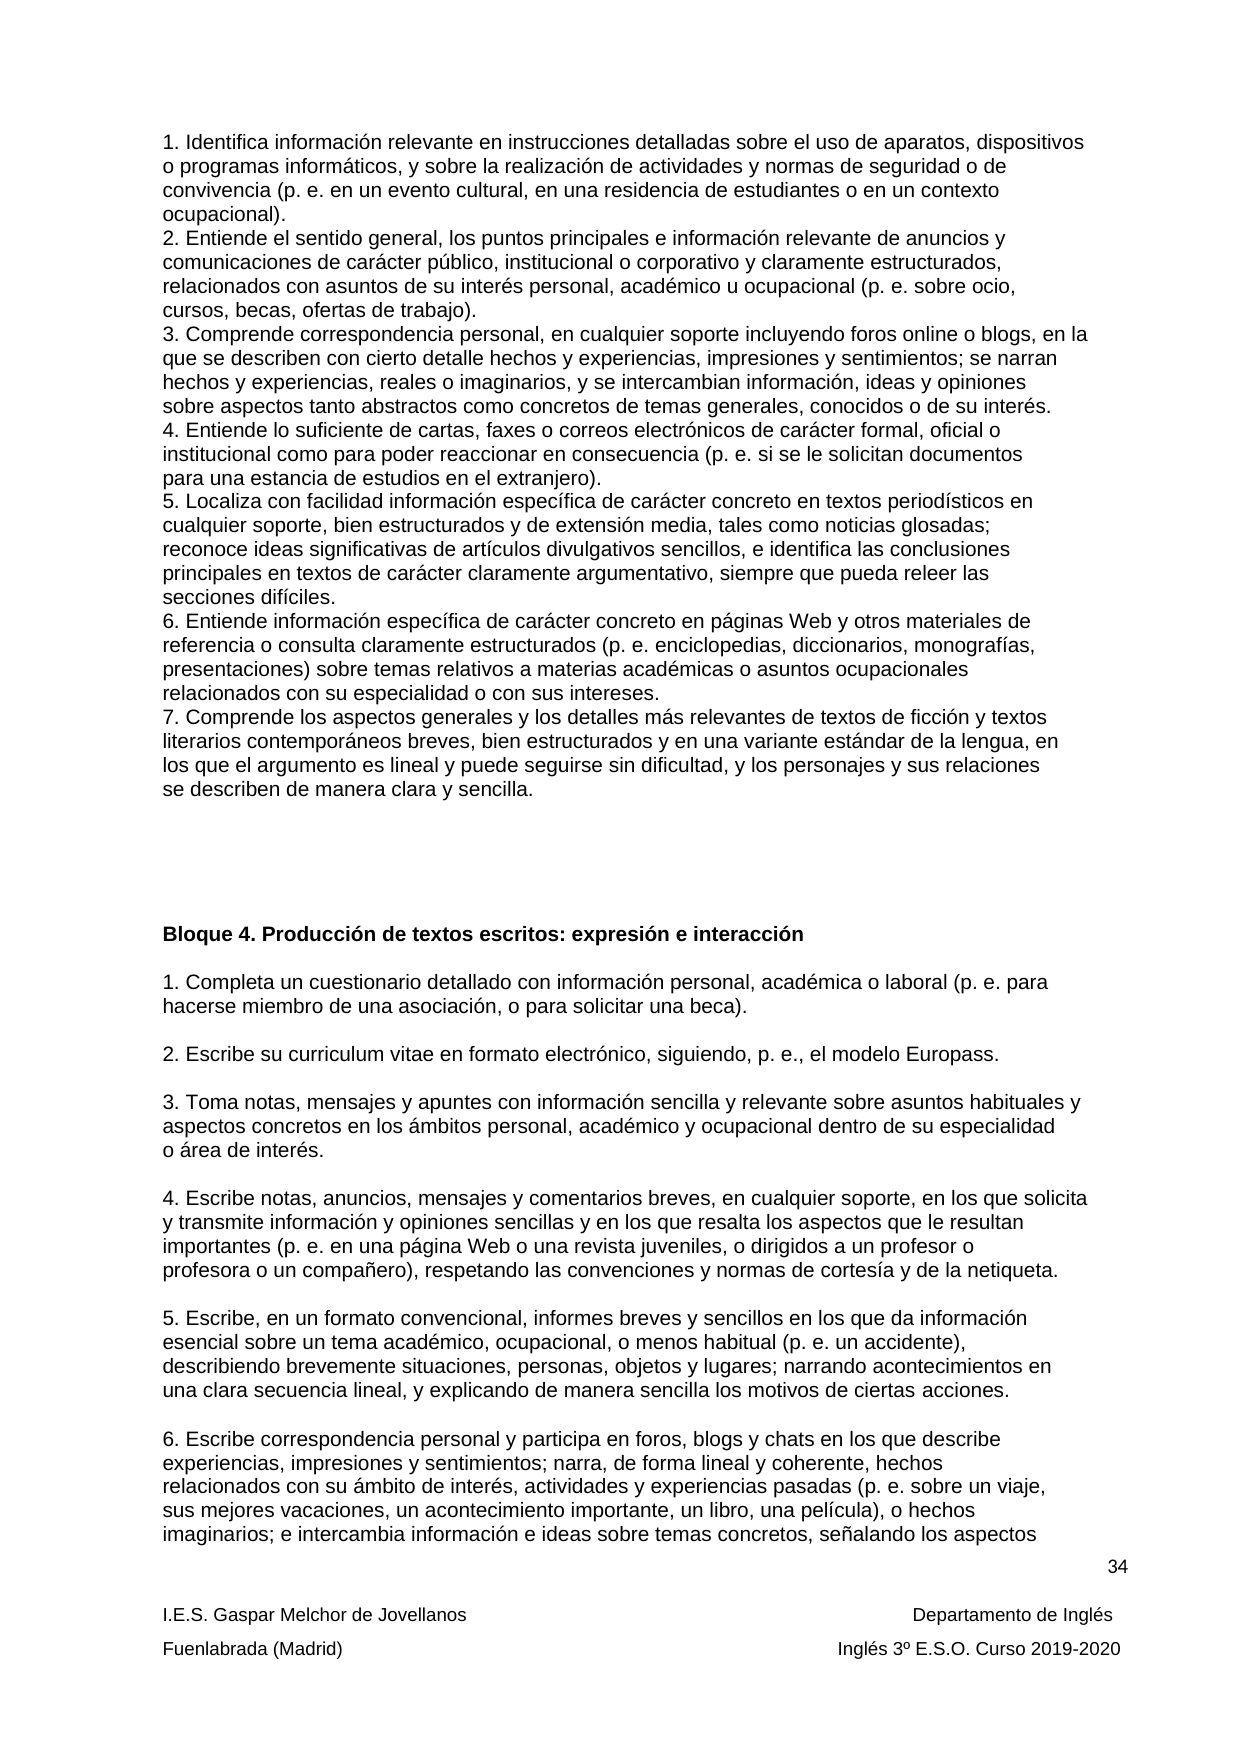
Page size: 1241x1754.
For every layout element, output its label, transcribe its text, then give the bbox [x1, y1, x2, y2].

text hacerse miembro de una asociación, o para solicitar una beca). [162, 994, 1128, 1018]
text para una estancia de estudios en el extranjero). [162, 465, 1128, 489]
text 3. Toma notas, mensajes y apuntes con información sencilla y relevante sobre asuntos habituales y [162, 1090, 1128, 1114]
text cualquier soporte, bien estructurados y de extensión media, tales como noticias glosadas; [162, 513, 1128, 537]
text convivencia (p. e. en un evento cultural, en una residencia de estudiantes o en un contexto [162, 178, 1128, 202]
text imaginarios; e intercambia información e ideas sobre temas concretos, señalando los aspectos [162, 1522, 1128, 1546]
text relacionados con asuntos de su interés personal, académico u ocupacional (p. e. sobre ocio, [162, 274, 1128, 298]
text que se describen con cierto detalle hechos y experiencias, impresiones y sentimientos; se narran [162, 346, 1128, 369]
text importantes (p. e. en una página Web o una revista juveniles, o dirigidos a un profesor o [162, 1234, 1128, 1258]
text 1. Identifica información relevante en instrucciones detalladas sobre el uso de aparatos, dispositivos [162, 130, 1128, 154]
text 5. Escribe, en un formato convencional, informes breves y sencillos en los que da información [162, 1306, 1128, 1329]
text 2. Entiende el sentido general, los puntos principales e información relevante de anuncios y [162, 226, 1128, 250]
text presentaciones) sobre temas relativos a materias académicas o asuntos ocupacionales [162, 657, 1128, 681]
text profesora o un compañero), respetando las convenciones y normas de cortesía y de la netiqueta. [162, 1258, 1128, 1282]
text sus mejores vacaciones, un acontecimiento importante, un libro, una película), o hechos [162, 1498, 1128, 1522]
text ocupacional). [162, 202, 1128, 226]
text principales en textos de carácter claramente argumentativo, siempre que pueda releer las [162, 561, 1128, 585]
text referencia o consulta claramente estructurados (p. e. enciclopedias, diccionarios, monografías, [162, 633, 1128, 657]
text secciones difíciles. [162, 585, 1128, 609]
text 4. Entiende lo suficiente de cartas, faxes o correos electrónicos de carácter formal, oficial o [162, 417, 1128, 441]
text esencial sobre un tema académico, ocupacional, o menos habitual (p. e. un accidente), [162, 1329, 1128, 1353]
text o área de interés. [162, 1138, 1128, 1162]
text sobre aspectos tanto abstractos como concretos de temas generales, conocidos o de su interés. [162, 393, 1128, 417]
text y transmite información y opiniones sencillas y en los que resalta los aspectos que le resultan [162, 1210, 1128, 1234]
text 4. Escribe notas, anuncios, mensajes y comentarios breves, en cualquier soporte, en los que solicita [162, 1186, 1128, 1210]
text reconoce ideas significativas de artículos divulgativos sencillos, e identifica las conclusiones [162, 537, 1128, 561]
text institucional como para poder reaccionar en consecuencia (p. e. si se le solicitan documentos [162, 441, 1128, 465]
text 1. Completa un cuestionario detallado con información personal, académica o laboral (p. e. para [162, 970, 1128, 994]
text se describen de manera clara y sencilla. [162, 777, 1128, 801]
text literarios contemporáneos breves, bien estructurados y en una variante estándar de la lengua, en [162, 729, 1128, 753]
text una clara secuencia lineal, y explicando de manera sencilla los motivos de ciertas acciones. [162, 1377, 1128, 1401]
text relacionados con su especialidad o con sus intereses. [162, 681, 1128, 705]
text 2. Escribe su curriculum vitae en formato electrónico, siguiendo, p. e., el modelo Europass. [162, 1042, 1128, 1066]
text 6. Entiende información específica de carácter concreto en páginas Web y otros materiales de [162, 609, 1128, 633]
text los que el argumento es lineal y puede seguirse sin dificultad, y los personajes y sus relaciones [162, 753, 1128, 777]
text hechos y experiencias, reales o imaginarios, y se intercambian información, ideas y opiniones [162, 369, 1128, 393]
text relacionados con su ámbito de interés, actividades y experiencias pasadas (p. e. sobre un viaje, [162, 1474, 1128, 1498]
text cursos, becas, ofertas de trabajo). [162, 298, 1128, 322]
text 5. Localiza con facilidad información específica de carácter concreto en textos periodísticos en [162, 489, 1128, 513]
text 6. Escribe correspondencia personal y participa en foros, blogs y chats en los que describe [162, 1426, 1128, 1450]
text 7. Comprende los aspectos generales y los detalles más relevantes de textos de ficción y textos [162, 705, 1128, 729]
text experiencias, impresiones y sentimientos; narra, de forma lineal y coherente, hechos [162, 1450, 1128, 1474]
text comunicaciones de carácter público, institucional o corporativo y claramente estructurados, [162, 250, 1128, 274]
text Bloque 4. Producción de textos escritos: expresión e interacción [162, 922, 1128, 946]
text o programas informáticos, y sobre la realización de actividades y normas de seguridad o de [162, 154, 1128, 178]
text aspectos concretos en los ámbitos personal, académico y ocupacional dentro de su especialidad [162, 1114, 1128, 1138]
text 3. Comprende correspondencia personal, en cualquier soporte incluyendo foros online o blogs, en la [162, 322, 1128, 346]
text describiendo brevemente situaciones, personas, objetos y lugares; narrando acontecimientos en [162, 1353, 1128, 1377]
